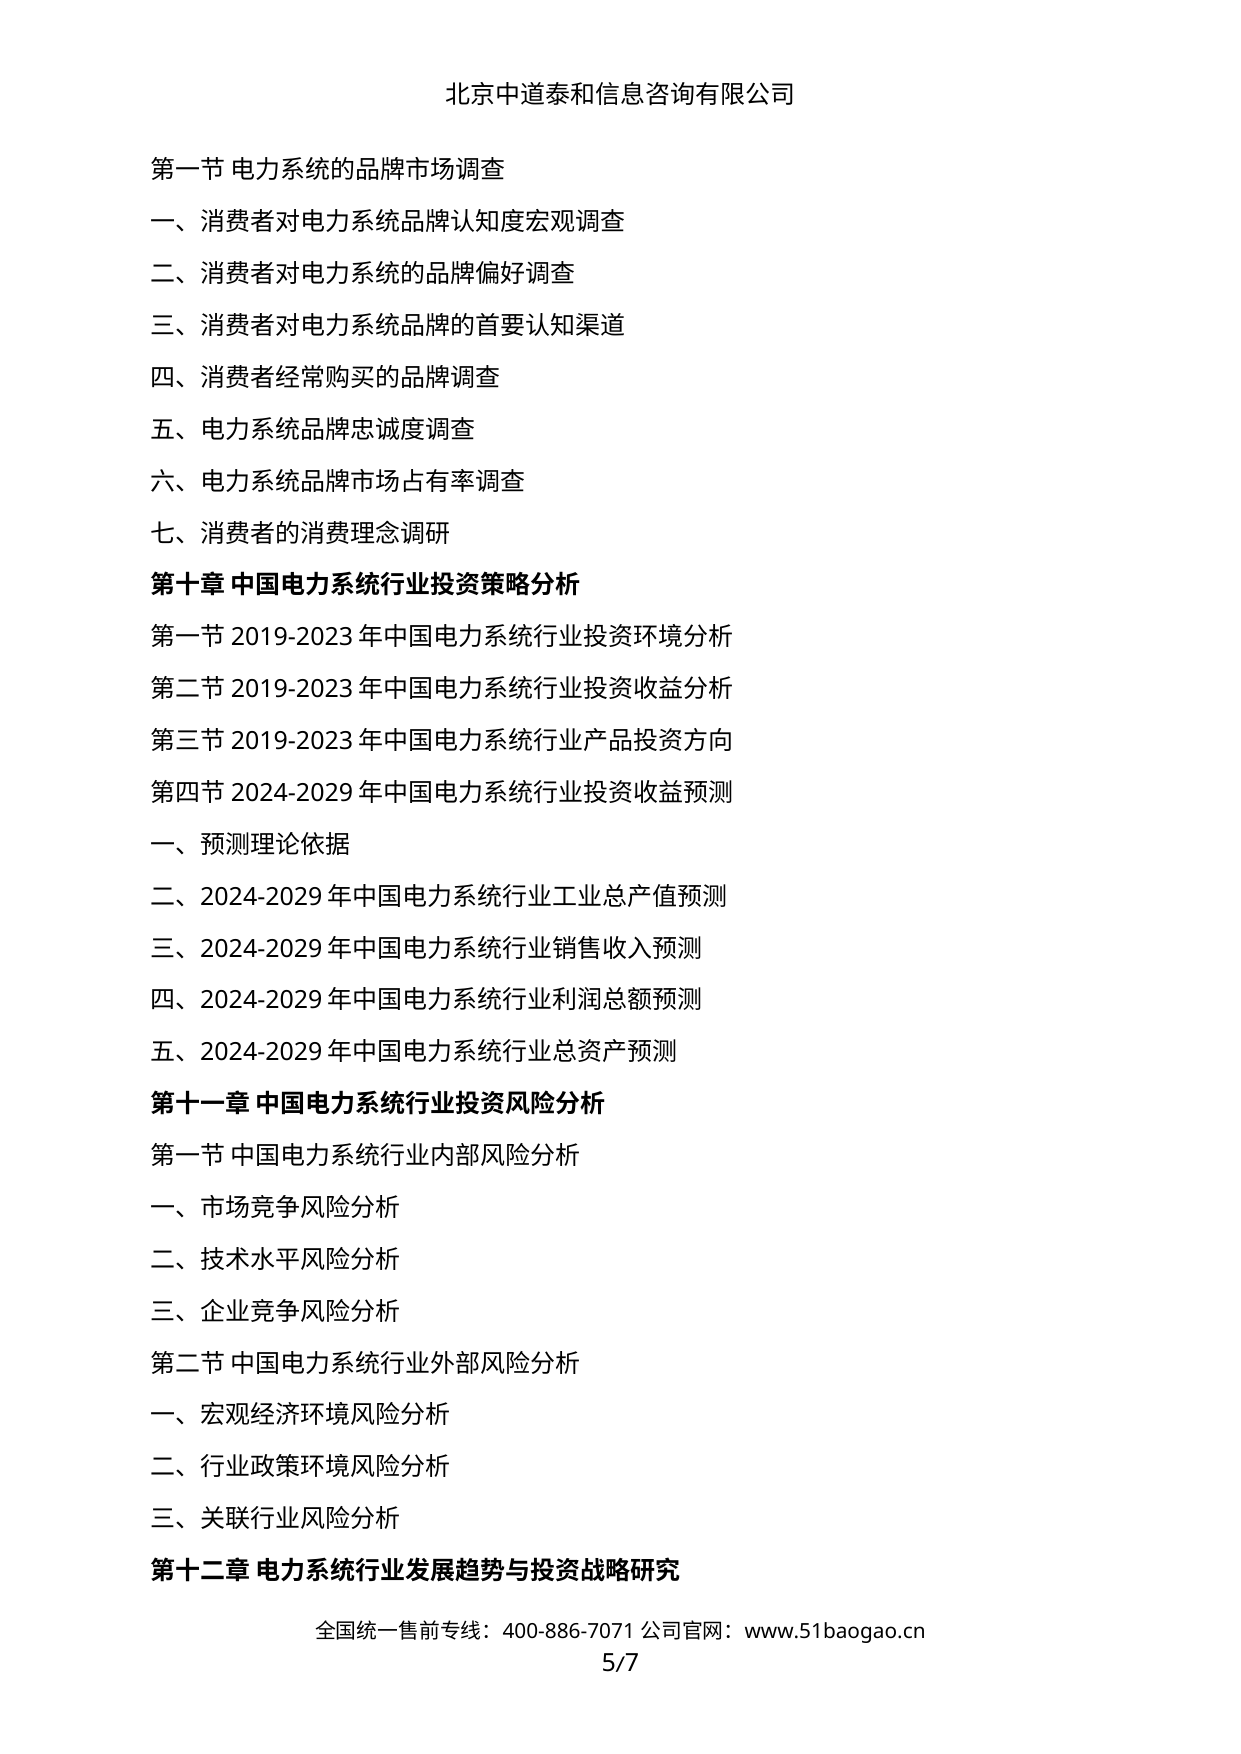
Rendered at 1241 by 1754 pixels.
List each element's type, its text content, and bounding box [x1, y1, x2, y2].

text 第四节 2024-2029年中国电力系统行业投资收益预测 [150, 772, 1090, 809]
text 三、2024-2029年中国电力系统行业销售收入预测 [150, 928, 1090, 964]
text 二、技术水平风险分析 [150, 1239, 1090, 1276]
text 第三节 2019-2023年中国电力系统行业产品投资方向 [150, 721, 1090, 757]
text 三、消费者对电力系统品牌的首要认知渠道 [150, 306, 1090, 342]
text 四、2024-2029年中国电力系统行业利润总额预测 [150, 980, 1090, 1016]
text 三、关联行业风险分析 [150, 1499, 1090, 1535]
text 第十章 中国电力系统行业投资策略分析 [150, 565, 1090, 601]
text 第一节 中国电力系统行业内部风险分析 [150, 1136, 1090, 1172]
text 第二节 2019-2023年中国电力系统行业投资收益分析 [150, 669, 1090, 705]
text 第一节 电力系统的品牌市场调查 [150, 150, 1090, 186]
text 五、电力系统品牌忠诚度调查 [150, 409, 1090, 446]
text 第十二章 电力系统行业发展趋势与投资战略研究 [150, 1551, 1090, 1587]
text 四、消费者经常购买的品牌调查 [150, 357, 1090, 394]
text 一、预测理论依据 [150, 824, 1090, 861]
text 二、2024-2029年中国电力系统行业工业总产值预测 [150, 876, 1090, 912]
text 一、消费者对电力系统品牌认知度宏观调查 [150, 202, 1090, 238]
text 七、消费者的消费理念调研 [150, 513, 1090, 549]
text 第一节 2019-2023年中国电力系统行业投资环境分析 [150, 617, 1090, 653]
text 第二节 中国电力系统行业外部风险分析 [150, 1343, 1090, 1379]
text 一、市场竞争风险分析 [150, 1187, 1090, 1224]
text 二、行业政策环境风险分析 [150, 1447, 1090, 1483]
text 第十一章 中国电力系统行业投资风险分析 [150, 1084, 1090, 1120]
text 二、消费者对电力系统的品牌偏好调查 [150, 254, 1090, 290]
text 六、电力系统品牌市场占有率调查 [150, 461, 1090, 497]
text 三、企业竞争风险分析 [150, 1291, 1090, 1327]
text 一、宏观经济环境风险分析 [150, 1395, 1090, 1431]
text 五、2024-2029年中国电力系统行业总资产预测 [150, 1032, 1090, 1068]
